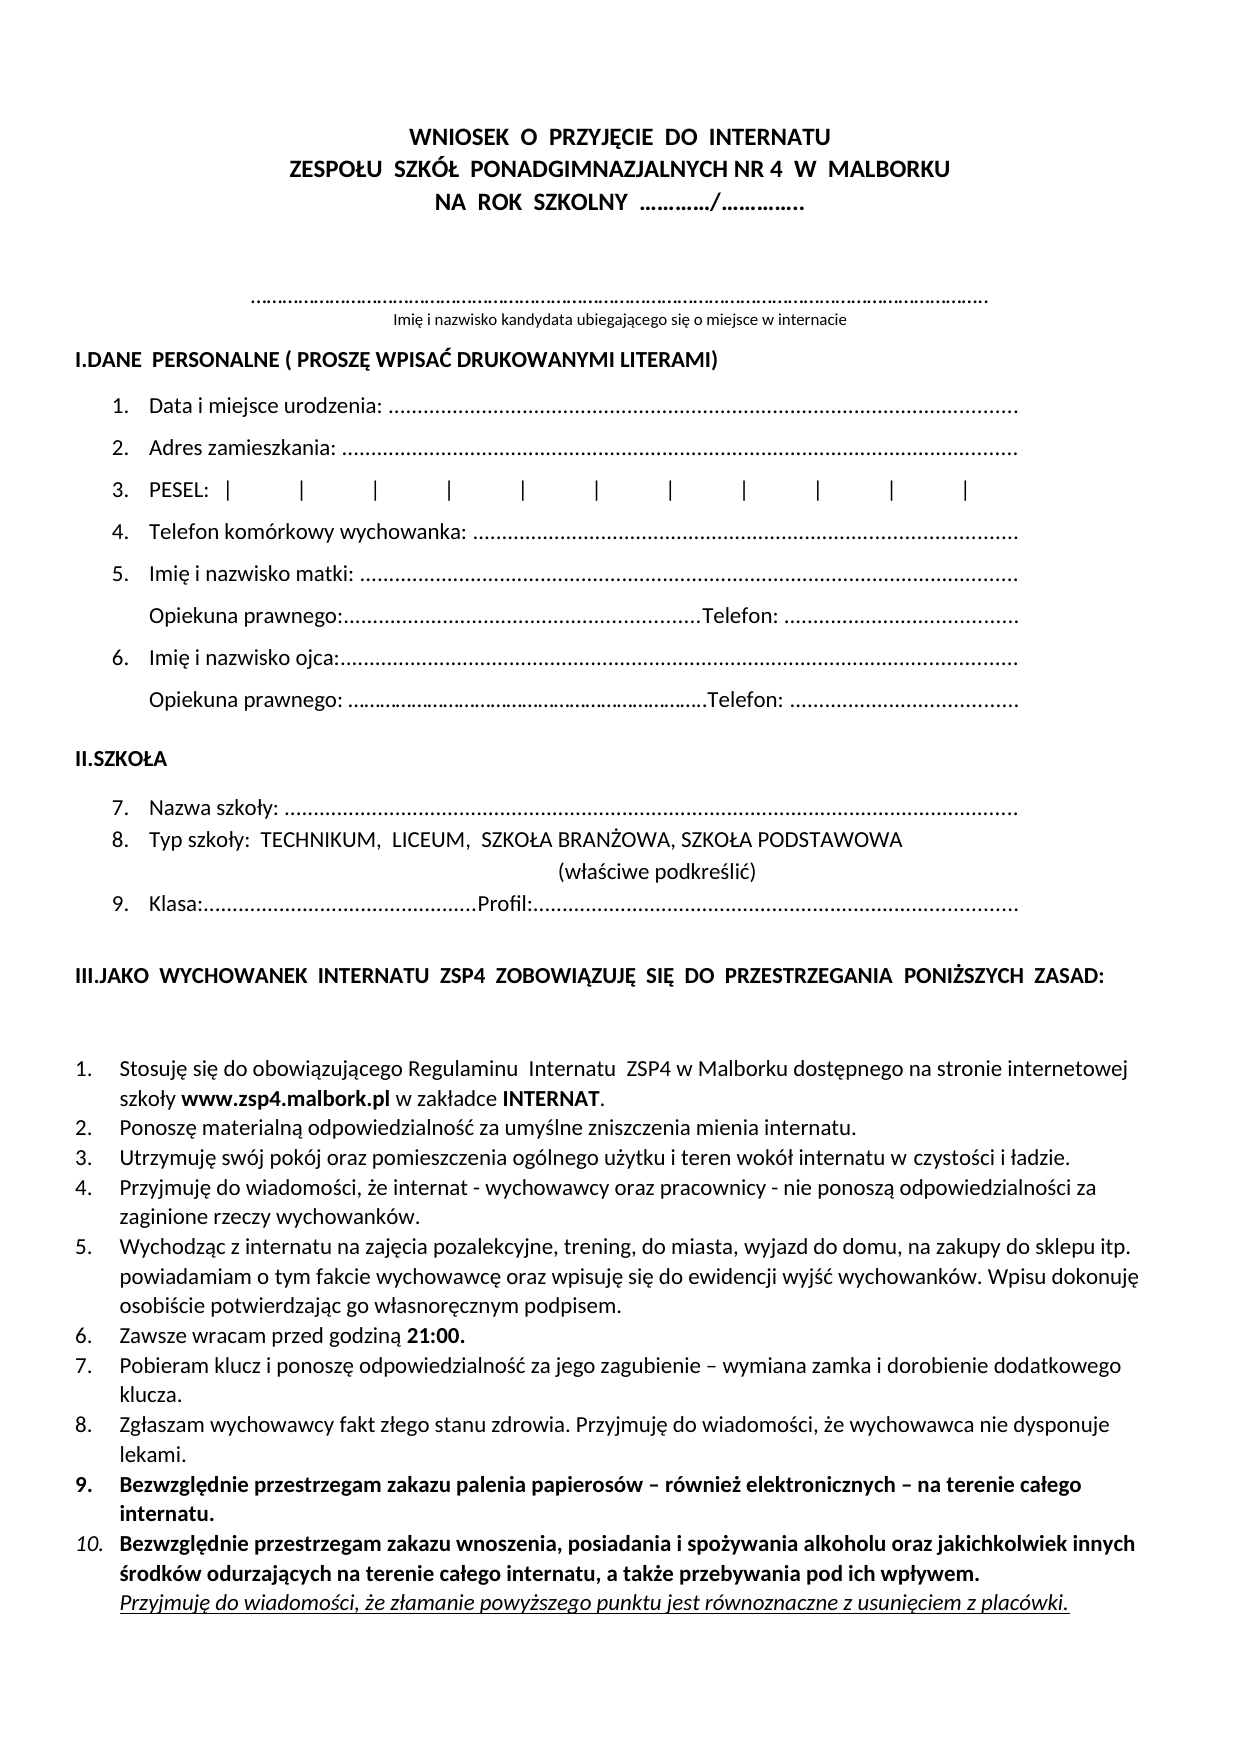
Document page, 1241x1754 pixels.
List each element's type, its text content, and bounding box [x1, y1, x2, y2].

list Nazwa szkoły: [112, 793, 1165, 821]
list Stosuję się do obowiązującego Regulaminu Internatu ZSP4 w Malborku dostępnego na stronie internetowej szkoły www.zsp4.malbork.pl w zakładce INTERNAT. [75, 1054, 1165, 1112]
list Pobieram klucz i ponoszę odpowiedzialność za jego zagubienie – wymiana zamka i dorobienie dodatkowego klucza. [75, 1351, 1165, 1409]
text WNIOSEK O PRZYJĘCIE DO INTERNATU ZESPOŁU SZKÓŁ PONADGIMNAZJALNYCH NR 4 W MALBORKU NA ROK SZKOLNY …………/………….. [75, 121, 1165, 216]
list Ponoszę materialną odpowiedzialność za umyślne zniszczenia mienia internatu. [75, 1113, 1165, 1141]
list (właściwe podkreślić) [149, 857, 1165, 885]
list Przyjmuję do wiadomości, że internat - wychowawcy oraz pracownicy - nie ponoszą odpowiedzialności za zaginione rzeczy wychowanków. [75, 1173, 1165, 1231]
list Opiekuna prawnego: Telefon: [149, 601, 1165, 629]
list Imię i nazwisko ojca: [112, 643, 1165, 671]
list Zawsze wracam przed godziną 21:00. [75, 1321, 1165, 1349]
list Zgłaszam wychowawcy fakt złego stanu zdrowia. Przyjmuję do wiadomości, że wychowawca nie dysponuje lekami. [75, 1410, 1165, 1468]
list Utrzymuję swój pokój oraz pomieszczenia ogólnego użytku i teren wokół internatu w czystości i ładzie. [75, 1143, 1165, 1171]
text ………………………………………………………………………………………………………………………….. [75, 281, 1165, 309]
list Imię i nazwisko matki: [112, 559, 1165, 587]
list PESEL: | | | | | | | | | | | [112, 475, 1165, 503]
list Bezwzględnie przestrzegam zakazu palenia papierosów – również elektronicznych – na terenie całego internatu. [75, 1470, 1165, 1527]
list Bezwzględnie przestrzegam zakazu wnoszenia, posiadania i spożywania alkoholu oraz jakichkolwiek innych środków odurzających na terenie całego internatu, a także przebywania pod ich wpływem. Przyjmuję do wiadomości, że złamanie powyższego punktu jest równoznaczne z usunięciem z placówki. [75, 1529, 1165, 1616]
list Data i miejsce urodzenia: [112, 391, 1165, 419]
list Klasa: Profil: [112, 889, 1165, 917]
text III.JAKO WYCHOWANEK INTERNATU ZSP4 ZOBOWIĄZUJĘ SIĘ DO PRZESTRZEGANIA PONIŻSZYCH ZASAD: [75, 961, 1165, 989]
list Telefon komórkowy wychowanka: [112, 517, 1165, 545]
text Imię i nazwisko kandydata ubiegającego się o miejsce w internacie [75, 309, 1165, 345]
list Adres zamieszkania: [112, 433, 1165, 461]
list Opiekuna prawnego: …………………………………………………………..Telefon: [149, 685, 1165, 713]
list Typ szkoły: TECHNIKUM, LICEUM, SZKOŁA BRANŻOWA, SZKOŁA PODSTAWOWA [112, 825, 1165, 853]
list Wychodząc z internatu na zajęcia pozalekcyjne, trening, do miasta, wyjazd do domu, na zakupy do sklepu itp. powiadamiam o tym fakcie wychowawcę oraz wpisuję się do ewidencji wyjść wychowanków. Wpisu dokonuję osobiście potwierdzając go własnoręcznym podpisem. [75, 1232, 1165, 1319]
text II.SZKOŁA [75, 744, 1165, 772]
text I.DANE PERSONALNE ( PROSZĘ WPISAĆ DRUKOWANYMI LITERAMI) [75, 345, 1165, 373]
